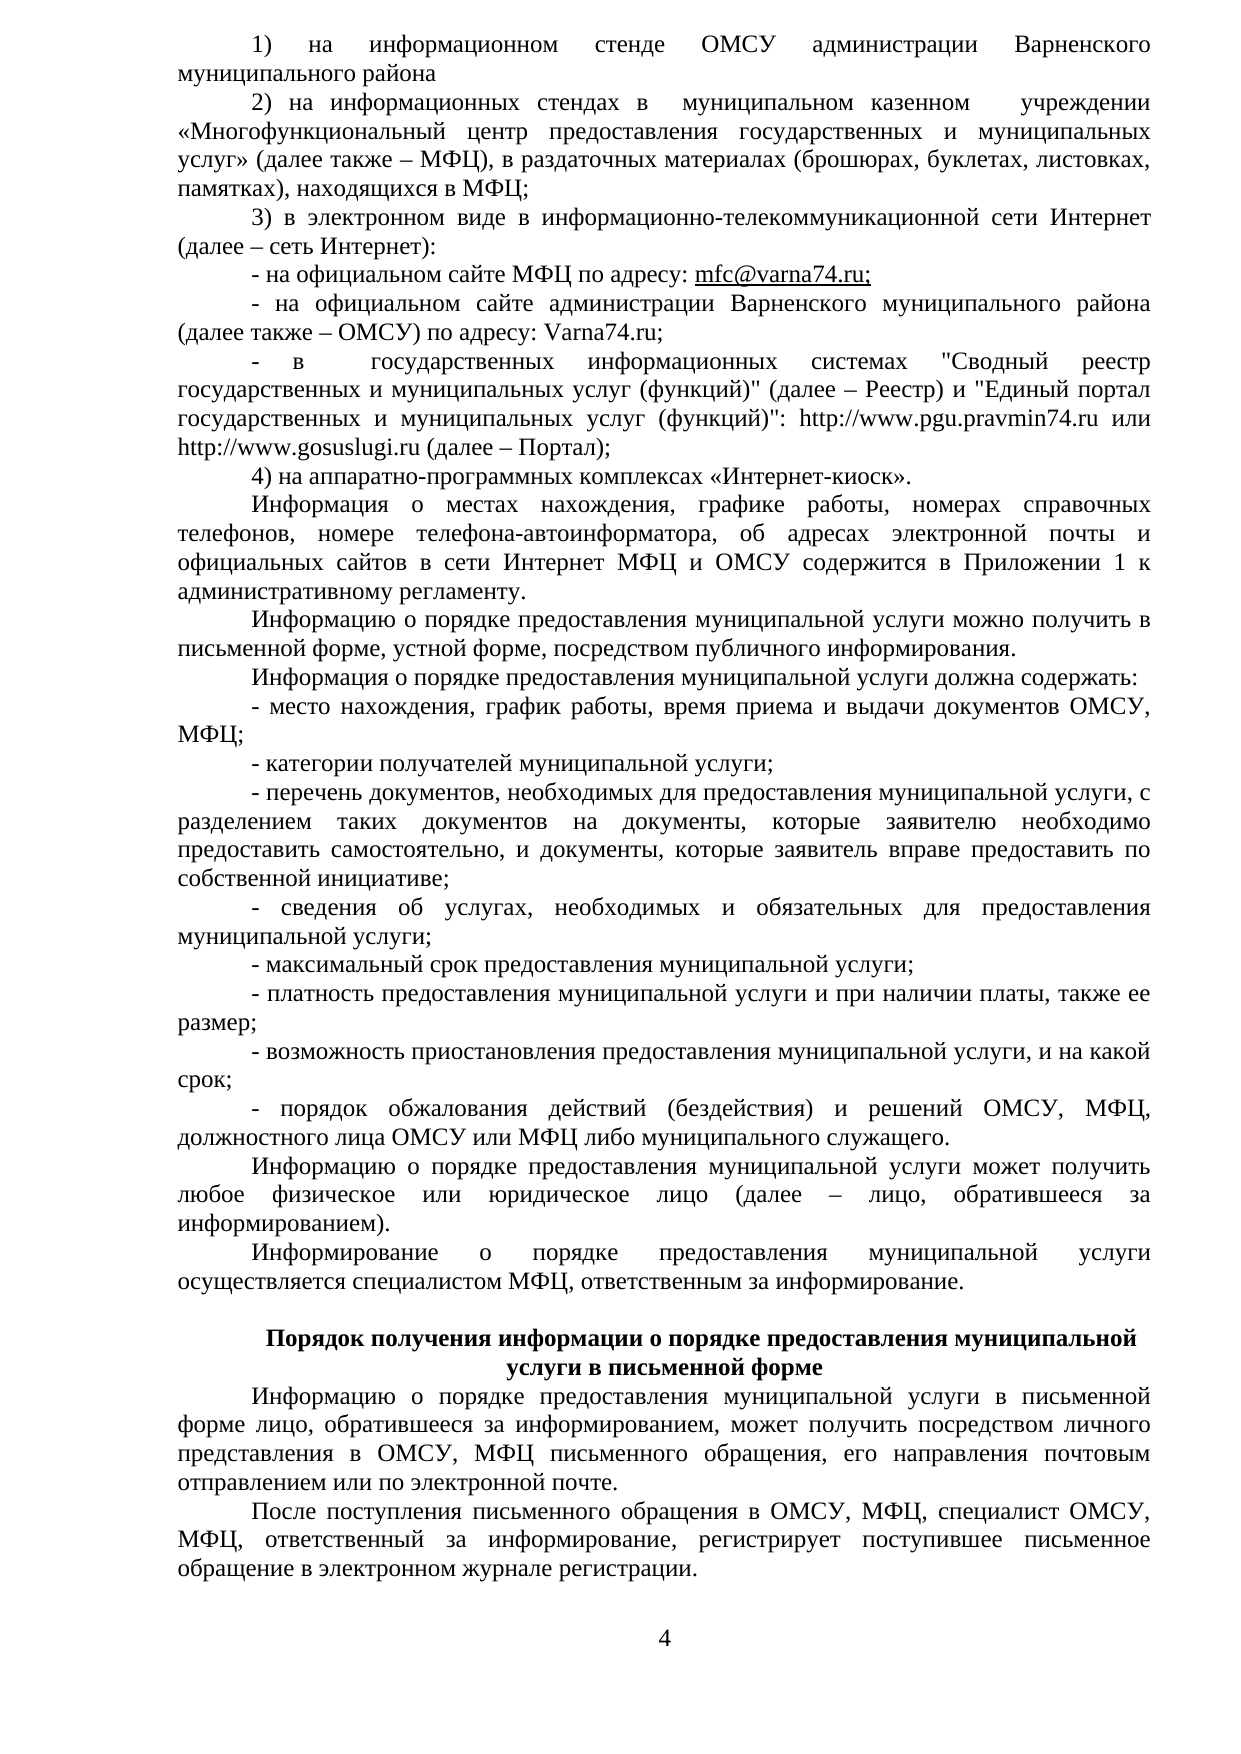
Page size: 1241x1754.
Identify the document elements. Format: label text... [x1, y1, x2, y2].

text После поступления письменного обращения в ОМСУ, МФЦ, специалист ОМСУ, МФЦ, ответственный за информирование, регистрирует поступившее письменное обращение в электронном журнале регистрации. [177, 1496, 1152, 1582]
text Информация о порядке предоставления муниципальной услуги должна содержать: [177, 662, 1152, 691]
text 1) на информационном стенде ОМСУ администрации Варненского муниципального района [177, 29, 1152, 87]
text - категории получателей муниципальной услуги; [177, 748, 1152, 777]
text Информацию о порядке предоставления муниципальной услуги может получить любое физическое или юридическое лицо (далее – лицо, обратившееся за информированием). [177, 1151, 1152, 1237]
text - порядок обжалования действий (бездействия) и решений ОМСУ, МФЦ, должностного лица ОМСУ или МФЦ либо муниципального служащего. [177, 1093, 1152, 1151]
text - место нахождения, график работы, время приема и выдачи документов ОМСУ, МФЦ; [177, 691, 1152, 748]
text - максимальный срок предоставления муниципальной услуги; [177, 949, 1152, 978]
text - на официальном сайте МФЦ по адресу: mfc@varna74.ru; [177, 259, 1152, 288]
text - на официальном сайте администрации Варненского муниципального района (далее также – ОМСУ) по адресу: Varna74.ru; [177, 288, 1152, 346]
text Порядок получения информации о порядке предоставления муниципальной услуги в письменной форме [177, 1323, 1152, 1381]
text 4) на аппаратно-программных комплексах «Интернет-киоск». [177, 461, 1152, 489]
text - перечень документов, необходимых для предоставления муниципальной услуги, с разделением таких документов на документы, которые заявителю необходимо предоставить самостоятельно, и документы, которые заявитель вправе предоставить по собственной инициативе; [177, 777, 1152, 892]
text - в государственных информационных системах "Сводный реестр государственных и муниципальных услуг (функций)" (далее – Реестр) и "Единый портал государственных и муниципальных услуг (функций)": http://www.pgu.pravmin74.ru или http://www.gosuslugi.ru (далее – Портал); [177, 346, 1152, 461]
text - сведения об услугах, необходимых и обязательных для предоставления муниципальной услуги; [177, 892, 1152, 949]
text - возможность приостановления предоставления муниципальной услуги, и на какой срок; [177, 1036, 1152, 1093]
text 3) в электронном виде в информационно-телекоммуникационной сети Интернет (далее – сеть Интернет): [177, 202, 1152, 259]
text Информирование о порядке предоставления муниципальной услуги осуществляется специалистом МФЦ, ответственным за информирование. [177, 1237, 1152, 1294]
text Информацию о порядке предоставления муниципальной услуги можно получить в письменной форме, устной форме, посредством публичного информирования. [177, 604, 1152, 662]
text Информацию о порядке предоставления муниципальной услуги в письменной форме лицо, обратившееся за информированием, может получить посредством личного представления в ОМСУ, МФЦ письменного обращения, его направления почтовым отправлением или по электронной почте. [177, 1381, 1152, 1496]
text - платность предоставления муниципальной услуги и при наличии платы, также ее размер; [177, 978, 1152, 1036]
text Информация о местах нахождения, графике работы, номерах справочных телефонов, номере телефона-автоинформатора, об адресах электронной почты и официальных сайтов в сети Интернет МФЦ и ОМСУ содержится в Приложении 1 к административному регламенту. [177, 489, 1152, 604]
text 2) на информационных стендах в муниципальном казенном учреждении «Многофункциональный центр предоставления государственных и муниципальных услуг» (далее также – МФЦ), в раздаточных материалах (брошюрах, буклетах, листовках, памятках), находящихся в МФЦ; [177, 87, 1152, 202]
